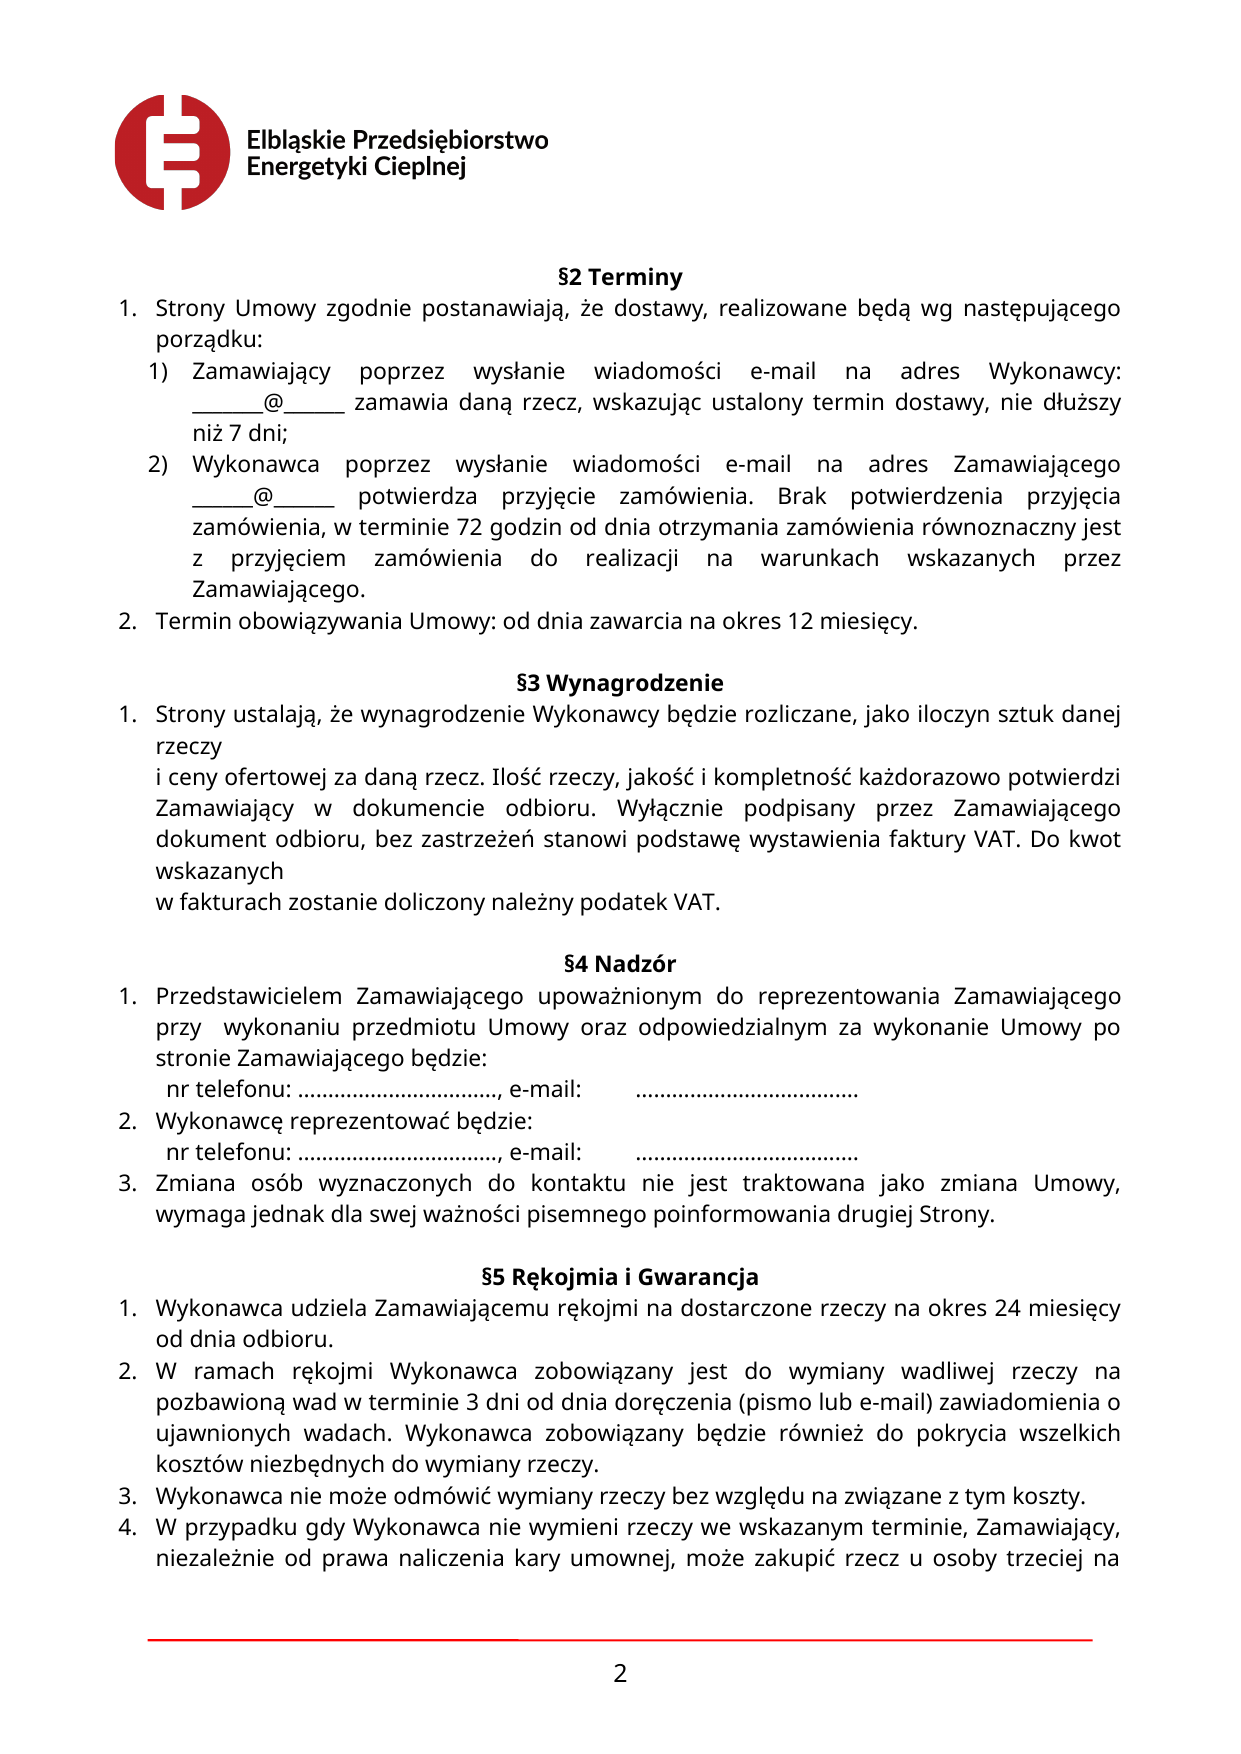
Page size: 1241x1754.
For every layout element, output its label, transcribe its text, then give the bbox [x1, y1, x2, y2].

text 2. Termin obowiązywania Umowy: od dnia zawarcia na okres 12 miesięcy. [118, 604, 1122, 636]
list Wykonawcę reprezentować będzie: [118, 1104, 1122, 1136]
text §5 Rękojmia i Gwarancja [118, 1261, 1122, 1292]
list Zmiana osób wyznaczonych do kontaktu nie jest traktowana jako zmiana Umowy, wymaga jednak dla swej ważności pisemnego poinformowania drugiej Strony. [118, 1167, 1122, 1229]
text §2 Terminy [118, 261, 1122, 292]
list Wykonawca nie może odmówić wymiany rzeczy bez względu na związane z tym koszty. [118, 1479, 1122, 1511]
list W ramach rękojmi Wykonawca zobowiązany jest do wymiany wadliwej rzeczy na pozbawioną wad w terminie 3 dni od dnia doręczenia (pismo lub e-mail) zawiadomienia o ujawnionych wadach. Wykonawca zobowiązany będzie również do pokrycia wszelkich kosztów niezbędnych do wymiany rzeczy. [118, 1354, 1122, 1479]
list Przedstawicielem Zamawiającego upoważnionym do reprezentowania Zamawiającego przy wykonaniu przedmiotu Umowy oraz odpowiedzialnym za wykonanie Umowy po stronie Zamawiającego będzie: [118, 979, 1122, 1073]
list Zamawiający poprzez wysłanie wiadomości e-mail na adres Wykonawcy: _______@______ zamawia daną rzecz, wskazując ustalony termin dostawy, nie dłuższy niż 7 dni; [148, 354, 1122, 448]
text §4 Nadzór [118, 948, 1122, 979]
text 1. Strony Umowy zgodnie postanawiają, że dostawy, realizowane będą wg następującego porządku: [118, 292, 1122, 354]
text nr telefonu: ……………………………, e-mail: ………………………………. [118, 1073, 1122, 1104]
picture [114, 95, 549, 210]
text 1. Strony ustalają, że wynagrodzenie Wykonawcy będzie rozliczane, jako iloczyn sztuk danej rzeczy i ceny ofertowej za daną rzecz. Ilość rzeczy, jakość i kompletność każdorazowo potwierdzi Zamawiający w dokumencie odbioru. Wyłącznie podpisany przez Zamawiającego dokument odbioru, bez zastrzeżeń stanowi podstawę wystawienia faktury VAT. Do kwot wskazanych w fakturach zostanie doliczony należny podatek VAT. [118, 698, 1122, 917]
text nr telefonu: ……………………………, e-mail: ………………………………. [118, 1136, 1122, 1167]
text 1. Wykonawca udziela Zamawiającemu rękojmi na dostarczone rzeczy na okres 24 miesięcy od dnia odbioru. [118, 1292, 1122, 1354]
text §3 Wynagrodzenie [118, 667, 1122, 698]
list Wykonawca poprzez wysłanie wiadomości e-mail na adres Zamawiającego ______@______ potwierdza przyjęcie zamówienia. Brak potwierdzenia przyjęcia zamówienia, w terminie 72 godzin od dnia otrzymania zamówienia równoznaczny jest z przyjęciem zamówienia do realizacji na warunkach wskazanych przez Zamawiającego. [148, 448, 1122, 604]
